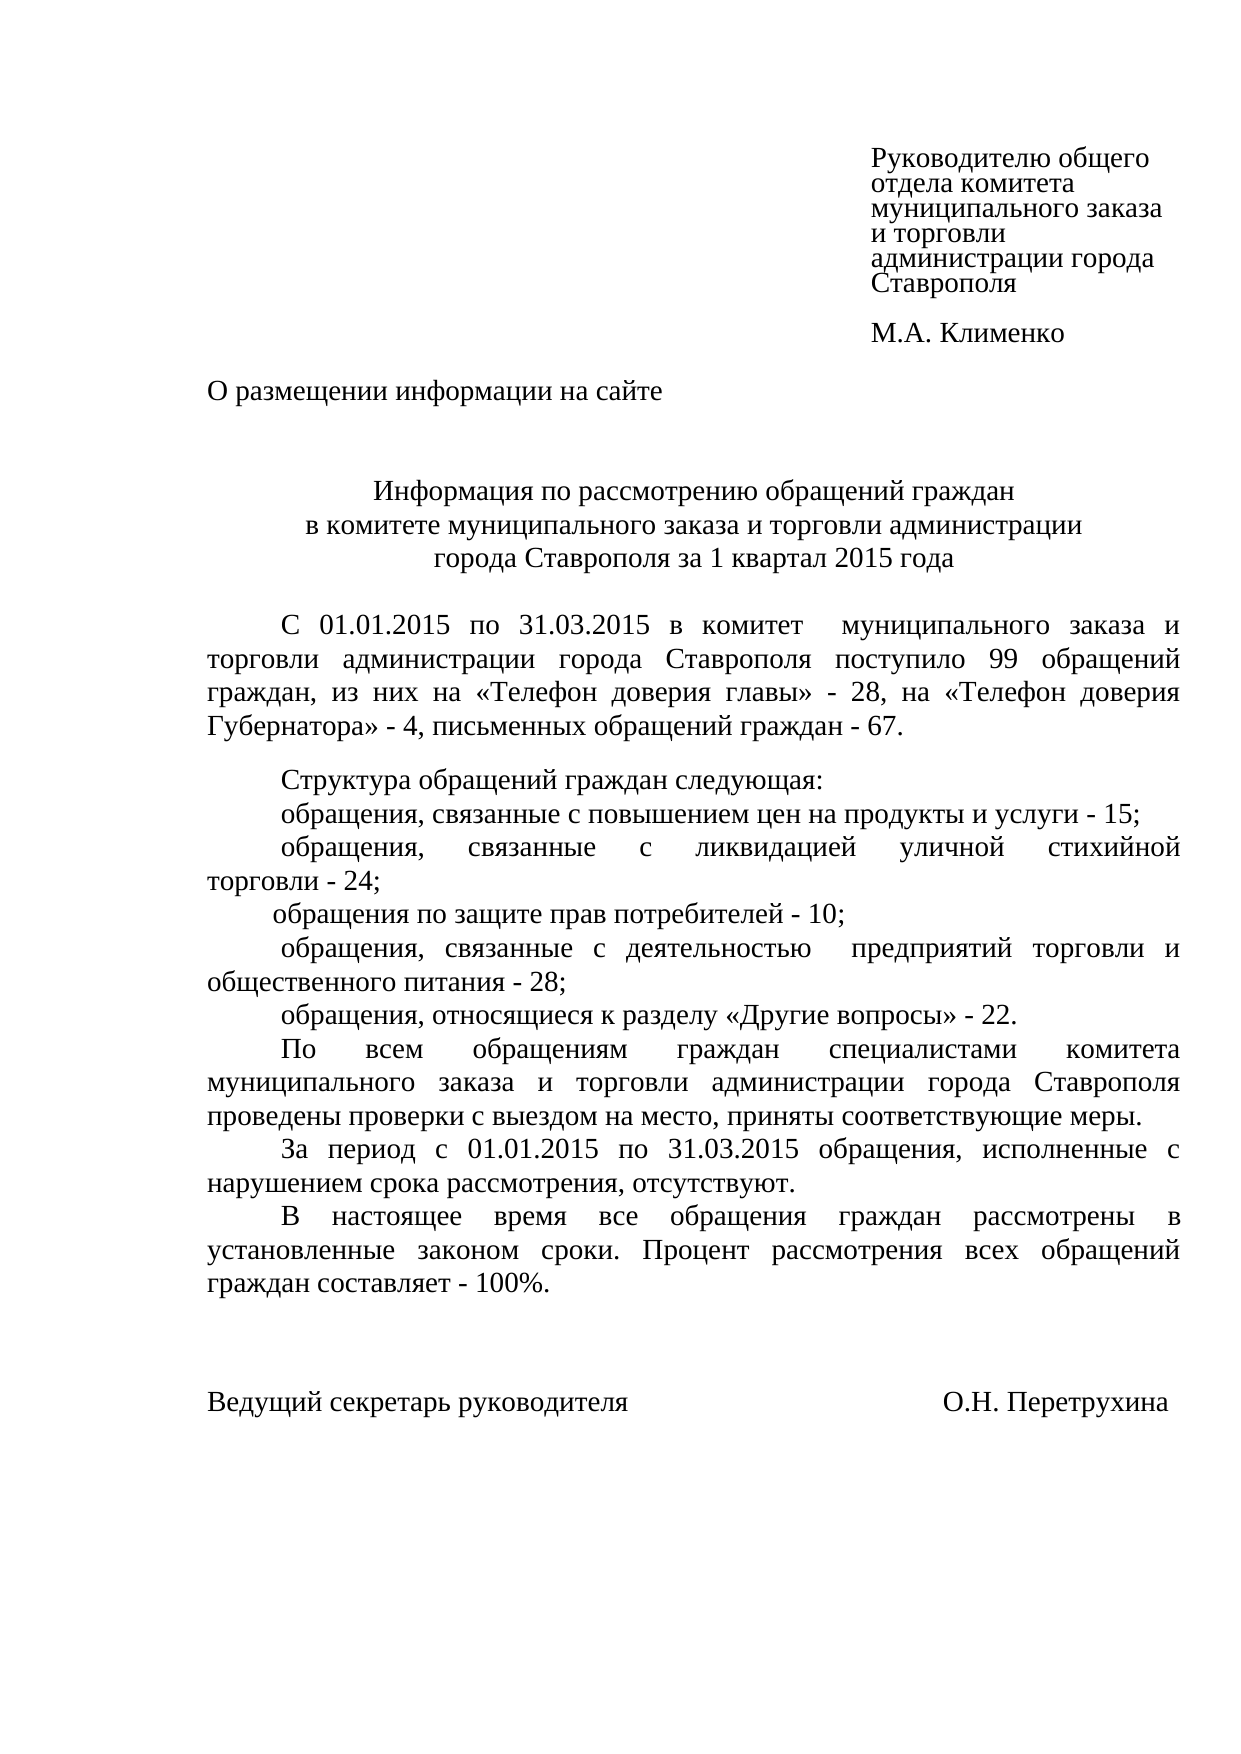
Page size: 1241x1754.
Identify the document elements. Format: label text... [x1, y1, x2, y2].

text в комитете муниципального заказа и торговли администрации [207, 507, 1181, 540]
text М.А. Клименко [871, 323, 1181, 348]
text обращения, связанные с ликвидацией уличной стихийной торговли - 24; [207, 829, 1181, 897]
text Руководителю общего отдела комитета муниципального заказа и торговли администрации города Ставрополя [871, 148, 1181, 298]
text О размещении информации на сайте [207, 373, 1181, 406]
text Ведущий секретарь руководителя О.Н. Перетрухина [207, 1391, 1181, 1416]
text Структура обращений граждан следующая: [207, 762, 1181, 796]
text По всем обращениям граждан специалистами комитета муниципального заказа и торговли администрации города Ставрополя проведены проверки с выездом на место, приняты соответствующие меры. [207, 1031, 1181, 1131]
text Информация по рассмотрению обращений граждан [207, 473, 1181, 507]
text За период с 01.01.2015 по 31.03.2015 обращения, исполненные с нарушением срока рассмотрения, отсутствуют. [207, 1131, 1181, 1198]
text обращения, связанные с деятельностью предприятий торговли и общественного питания - 28; [207, 930, 1181, 997]
text города Ставрополя за 1 квартал 2015 года [207, 540, 1181, 574]
text С 01.01.2015 по 31.03.2015 в комитет муниципального заказа и торговли администрации города Ставрополя поступило 99 обращений граждан, из них на «Телефон доверия главы» - 28, на «Телефон доверия Губернатора» - 4, письменных обращений граждан - 67. [207, 607, 1181, 742]
text обращения по защите прав потребителей - 10; [207, 897, 1181, 930]
text обращения, относящиеся к разделу «Другие вопросы» - 22. [207, 997, 1181, 1031]
text В настоящее время все обращения граждан рассмотрены в установленные законом сроки. Процент рассмотрения всех обращений граждан составляет - 100%. [207, 1198, 1181, 1299]
text обращения, связанные с повышением цен на продукты и услуги - 15; [207, 796, 1181, 829]
